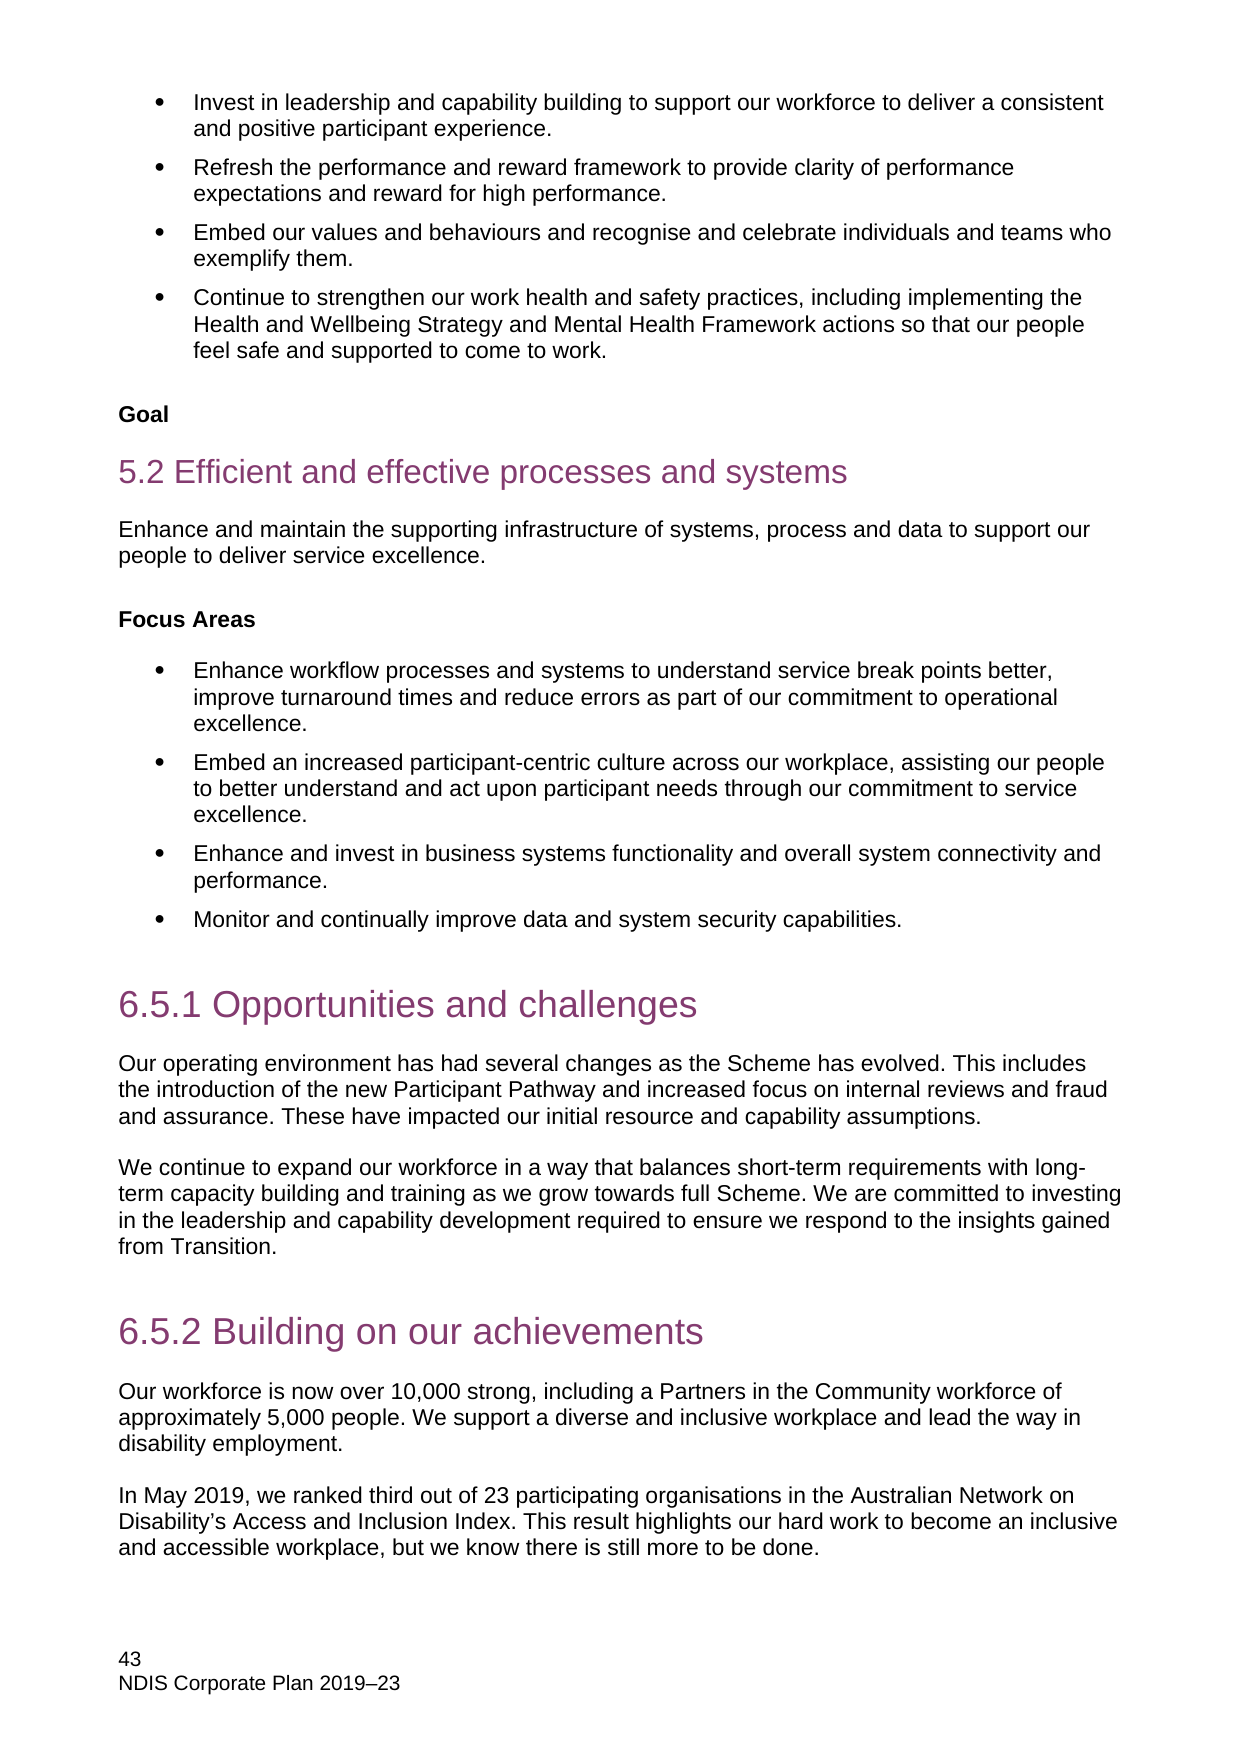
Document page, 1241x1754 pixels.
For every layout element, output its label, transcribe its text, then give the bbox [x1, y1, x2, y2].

subtitle 6.5.2 Building on our achievements [118, 1309, 1122, 1353]
list Embed our values and behaviours and recognise and celebrate individuals and teams who exemplify them. [156, 219, 1122, 272]
text Enhance and maintain the supporting infrastructure of systems, process and data to support our people to deliver service excellence. [118, 516, 1122, 568]
list Continue to strengthen our work health and safety practices, including implementing the Health and Wellbeing Strategy and Mental Health Framework actions so that our people feel safe and supported to come to work. [156, 284, 1122, 363]
subtitle 6.5.1 Opportunities and challenges [118, 982, 1122, 1025]
list Embed an increased participant-centric culture across our workplace, assisting our people to better understand and act upon participant needs through our commitment to service excellence. [156, 749, 1122, 828]
list Refresh the performance and reward framework to provide clarity of performance expectations and reward for high performance. [156, 154, 1122, 207]
text Our workforce is now over 10,000 strong, including a Partners in the Community workforce of approximately 5,000 people. We support a diverse and inclusive workplace and lead the way in disability employment. [118, 1378, 1122, 1457]
list Enhance and invest in business systems functionality and overall system connectivity and performance. [156, 840, 1122, 893]
list Enhance workflow processes and systems to understand service break points better, improve turnaround times and reduce errors as part of our commitment to operational excellence. [156, 657, 1122, 736]
subtitle Goal [118, 401, 1122, 427]
subtitle Focus Areas [118, 606, 1122, 632]
list Invest in leadership and capability building to support our workforce to deliver a consistent and positive participant experience. [156, 89, 1122, 141]
text We continue to expand our workforce in a way that balances short-term requirements with long-term capacity building and training as we grow towards full Scheme. We are committed to investing in the leadership and capability development required to ensure we respond to the insights gained from Transition. [118, 1154, 1122, 1259]
list Monitor and continually improve data and system security capabilities. [156, 906, 1122, 932]
text In May 2019, we ranked third out of 23 participating organisations in the Australian Network on Disability’s Access and Inclusion Index. This result highlights our hard work to become an inclusive and accessible workplace, but we know there is still more to be done. [118, 1482, 1122, 1561]
subtitle 5.2 Efficient and effective processes and systems [118, 452, 1122, 491]
text Our operating environment has had several changes as the Scheme has evolved. This includes the introduction of the new Participant Pathway and increased focus on internal reviews and fraud and assurance. These have impacted our initial resource and capability assumptions. [118, 1050, 1122, 1129]
